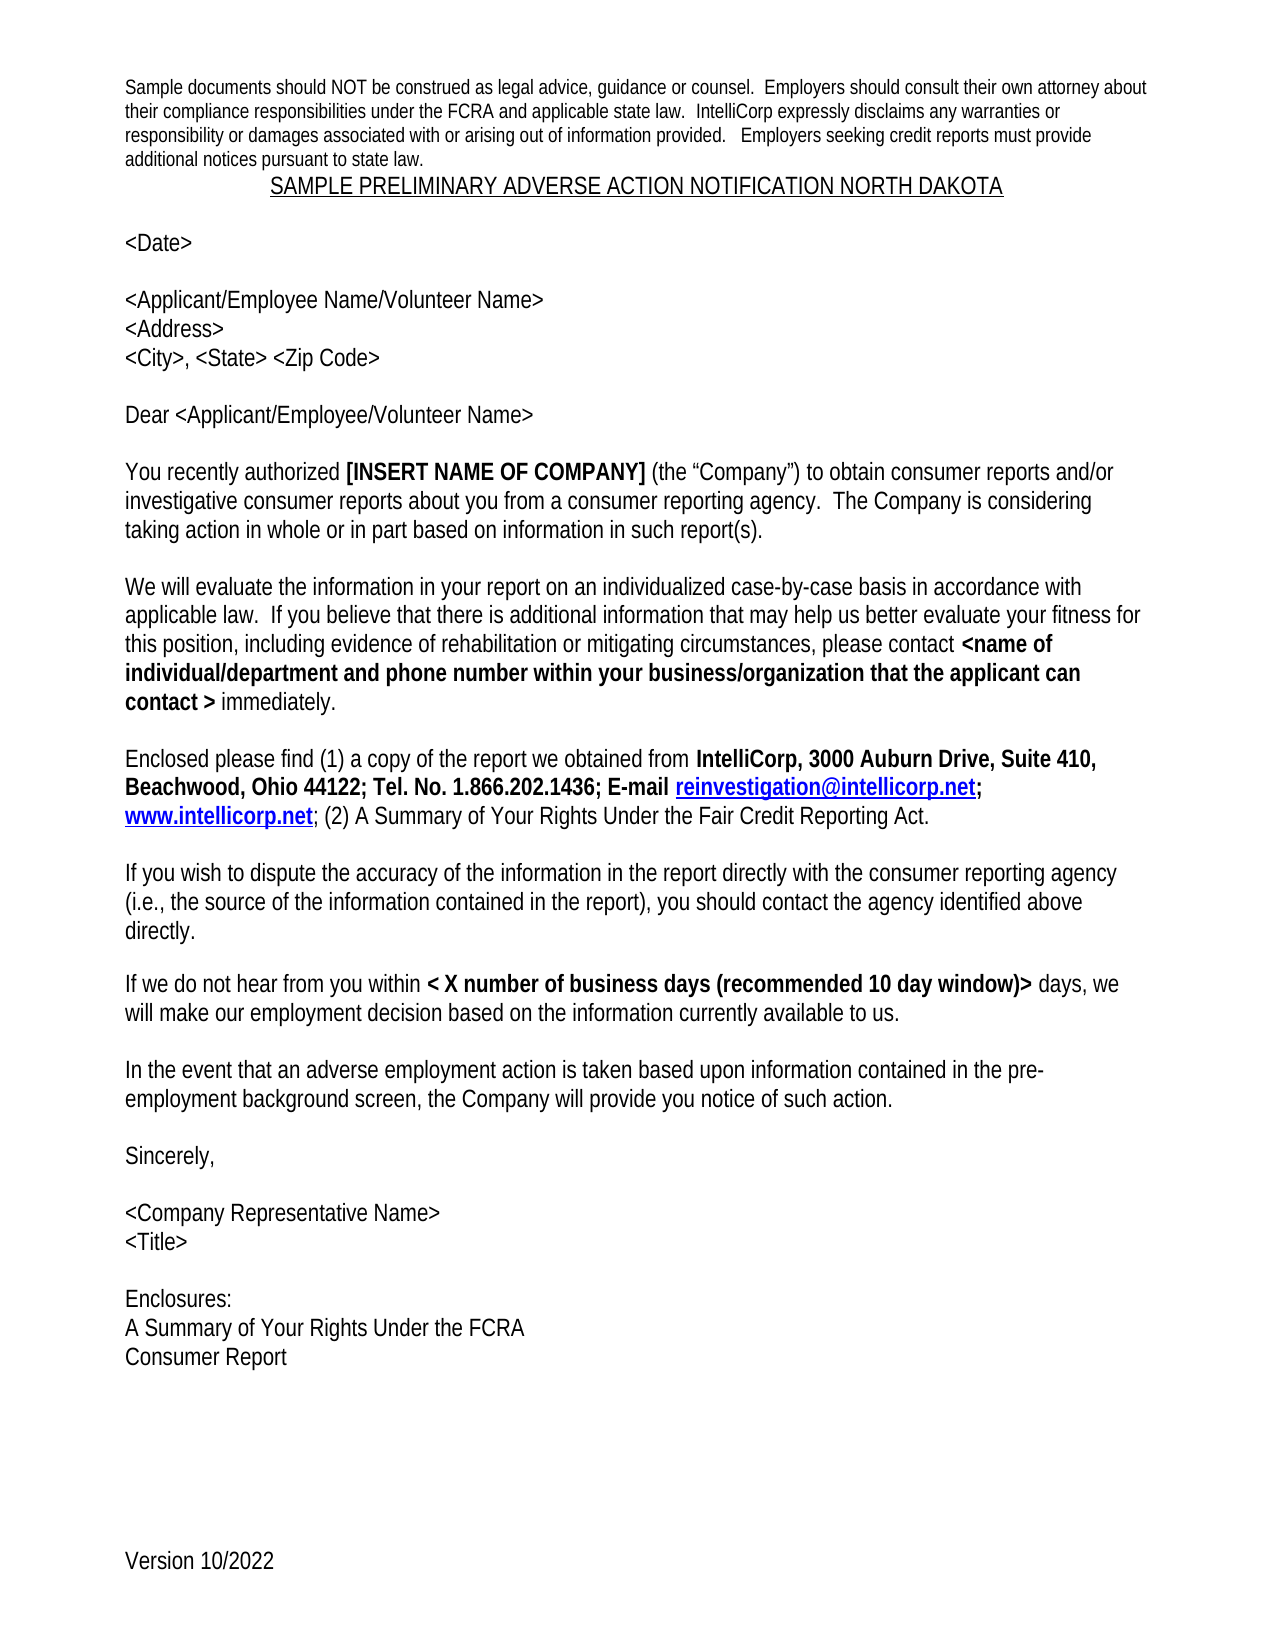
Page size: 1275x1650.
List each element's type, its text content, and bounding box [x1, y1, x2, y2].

text You recently authorized [INSERT NAME OF COMPANY] (the “Company”) to obtain consumer reports and/or investigative consumer reports about you from a consumer reporting agency. The Company is considering taking action in whole or in part based on information in such report(s). [125, 457, 1148, 543]
text If we do not hear from you within < X number of business days (recommended 10 day window)> days, we will make our employment decision based on the information currently available to us. [125, 969, 1148, 1027]
text If you wish to dispute the accuracy of the information in the report directly with the consumer reporting agency (i.e., the source of the information contained in the report), you should contact the agency identified above directly. [125, 858, 1148, 944]
text Sincerely, [125, 1141, 1148, 1170]
text Dear <Applicant/Employee/Volunteer Name> [125, 400, 1148, 429]
text <Applicant/Employee Name/Volunteer Name> [125, 285, 1148, 314]
text We will evaluate the information in your report on an individualized case-by-case basis in accordance with applicable law. If you believe that there is additional information that may help us better evaluate your fitness for this position, including evidence of rehabilitation or mitigating circumstances, please contact <name of individual/department and phone number within your business/organization that the applicant can contact > immediately. [125, 572, 1148, 715]
text <City>, <State> <Zip Code> [125, 343, 1148, 371]
text Enclosures: A Summary of Your Rights Under the FCRA Consumer Report [125, 1284, 1148, 1370]
text <Address> [125, 314, 1148, 343]
text <Date> [125, 228, 1148, 257]
text In the event that an adverse employment action is taken based upon information contained in the pre-employment background screen, the Company will provide you notice of such action. [125, 1055, 1148, 1112]
text <Company Representative Name> [125, 1198, 1148, 1227]
text Enclosed please find (1) a copy of the report we obtained from IntelliCorp, 3000 Auburn Drive, Suite 410, Beachwood, Ohio 44122; Tel. No. 1.866.202.1436; E-mail reinvestigation@intellicorp.net; www.intellicorp.net; (2) A Summary of Your Rights Under the Fair Credit Reporting Act. [125, 744, 1148, 830]
text <Title> [125, 1227, 1148, 1256]
text SAMPLE PRELIMINARY ADVERSE ACTION NOTIFICATION NORTH DAKOTA [125, 171, 1148, 199]
